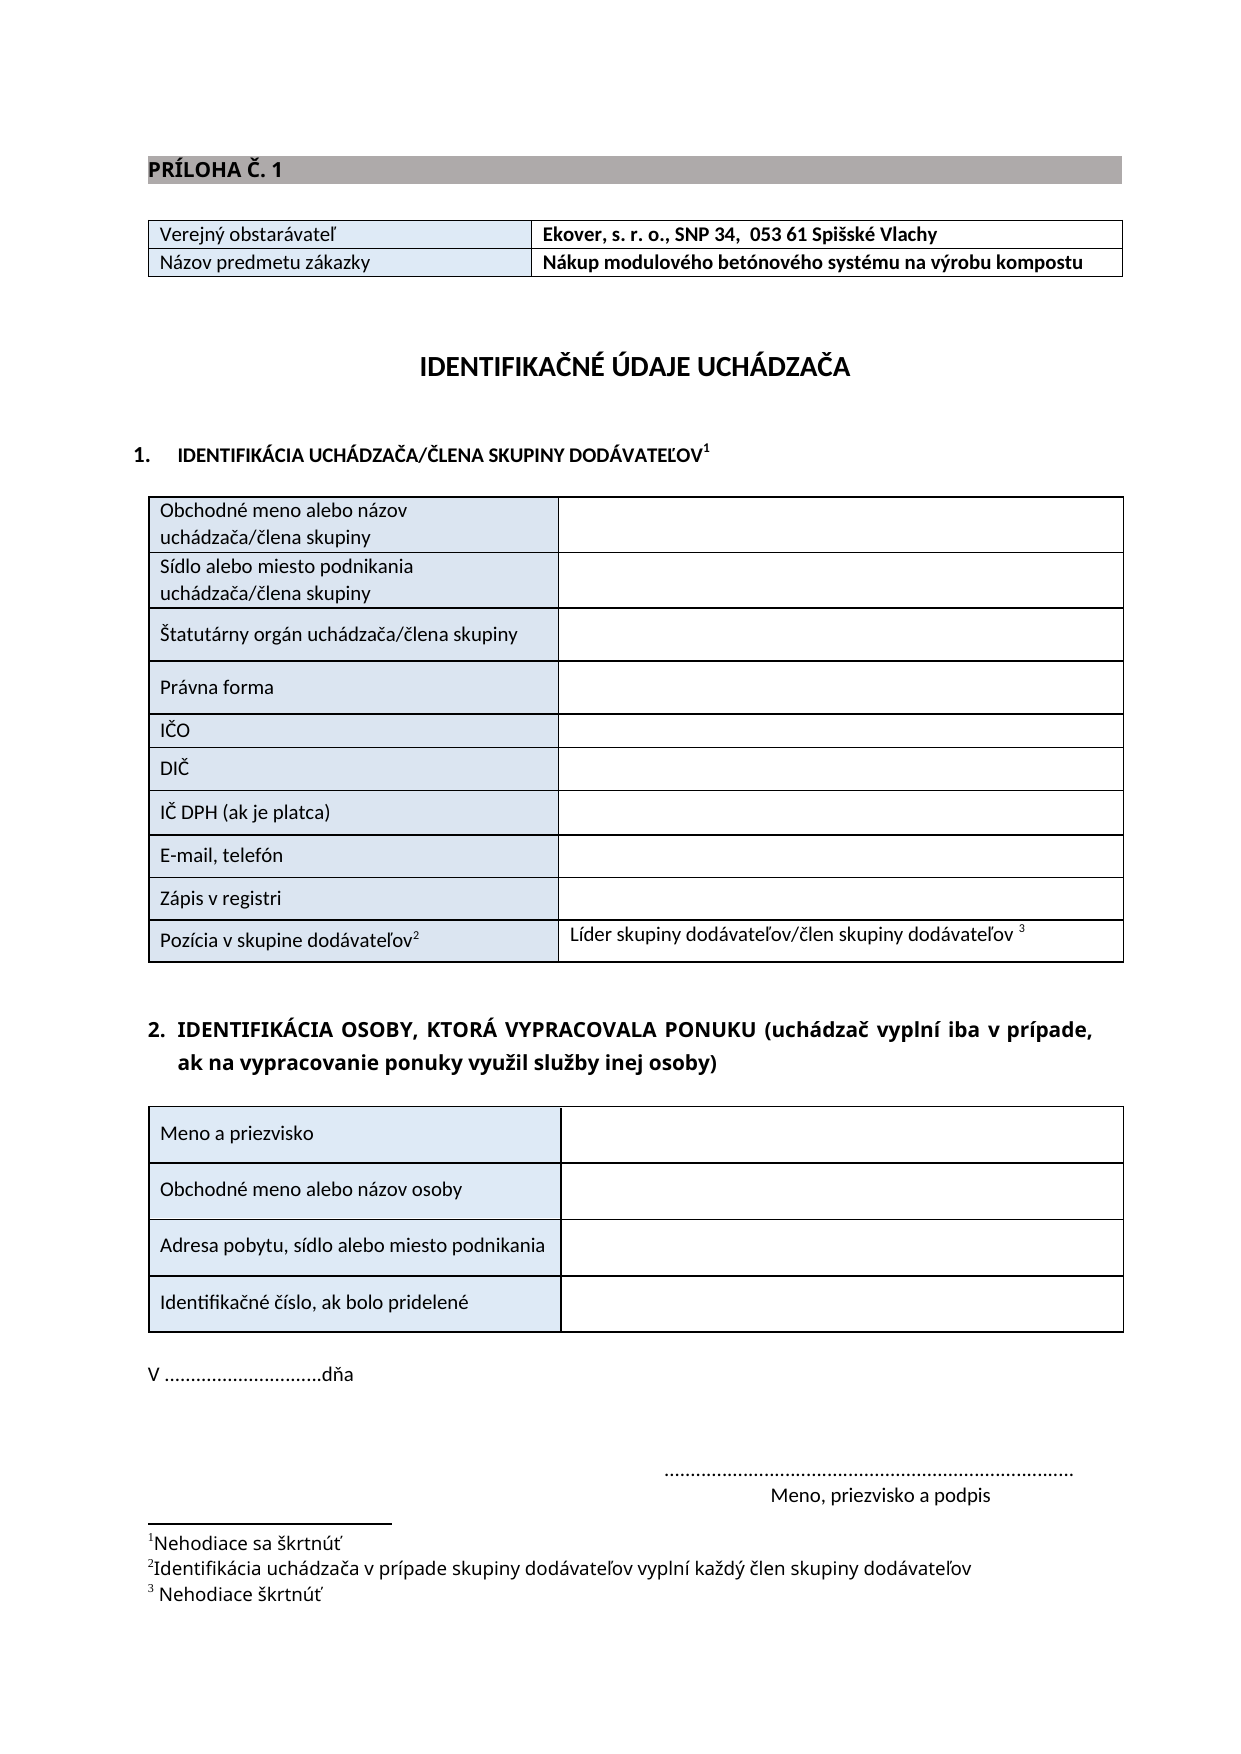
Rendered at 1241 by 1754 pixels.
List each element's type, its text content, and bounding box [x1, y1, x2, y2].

table_cell Zápis v registri [150, 878, 558, 919]
table_header Ekover, s. r. o., SNP 34, 053 61 Spišské Vlachy [532, 221, 1122, 248]
table_cell Sídlo alebo miesto podnikania uchádzača/člena skupiny [150, 553, 558, 607]
table_cell IČO [150, 715, 558, 747]
text prÍloha Č. 1 [148, 156, 1122, 184]
text Meno, priezvisko a podpis [148, 1482, 1122, 1507]
table_cell Identifikačné číslo, ak bolo pridelené [150, 1277, 560, 1331]
table_cell [562, 1277, 1123, 1331]
table_header Obchodné meno alebo názov uchádzača/člena skupiny [150, 498, 558, 551]
table_cell E-mail, telefón [150, 836, 558, 877]
table_header Verejný obstarávateľ [149, 221, 531, 248]
table_cell Pozícia v skupine dodávateľov [150, 921, 558, 961]
table_cell Právna forma [150, 662, 558, 713]
table_cell Názov predmetu zákazky [149, 249, 531, 276]
table_cell Líder skupiny dodávateľov/člen skupiny dodávateľov [559, 921, 1123, 961]
text V ..............................dňa [148, 1361, 1122, 1386]
table_cell Obchodné meno alebo názov osoby [150, 1164, 560, 1218]
table_header [559, 498, 1123, 551]
table_cell [559, 553, 1123, 607]
table_cell [562, 1220, 1123, 1275]
table_cell [562, 1164, 1123, 1218]
list 2. IDENTIFIKÁCIA OSOBY, KTORÁ VYPRACOVALA PONUKU (uchádzač vyplní iba v prípade, ak na vypracovanie ponuky využil služby inej osoby) [148, 1016, 1093, 1077]
table_cell Nákup modulového betónového systému na výrobu kompostu [532, 249, 1122, 276]
table_header [562, 1107, 1123, 1162]
table_cell [559, 791, 1123, 834]
text IDENTIFIKAČNÉ ÚDAJE UCHÁDZAČA [148, 348, 1122, 384]
table_cell [559, 836, 1123, 877]
table_cell [559, 662, 1123, 713]
table_cell Adresa pobytu, sídlo alebo miesto podnikania [150, 1220, 560, 1275]
table_cell [559, 715, 1123, 747]
table_header Meno a priezvisko [150, 1107, 561, 1162]
table_cell DIČ [150, 748, 558, 790]
list IDENTIFIKÁCIA UCHÁDZAČA/člena skupiny dodávateľov [133, 440, 1122, 468]
text .............................................................................. [590, 1456, 1122, 1482]
table_cell [559, 609, 1123, 660]
table_cell IČ DPH (ak je platca) [150, 791, 558, 834]
table_cell [559, 748, 1123, 790]
table_cell Štatutárny orgán uchádzača/člena skupiny [150, 609, 558, 660]
table_cell [559, 878, 1123, 919]
